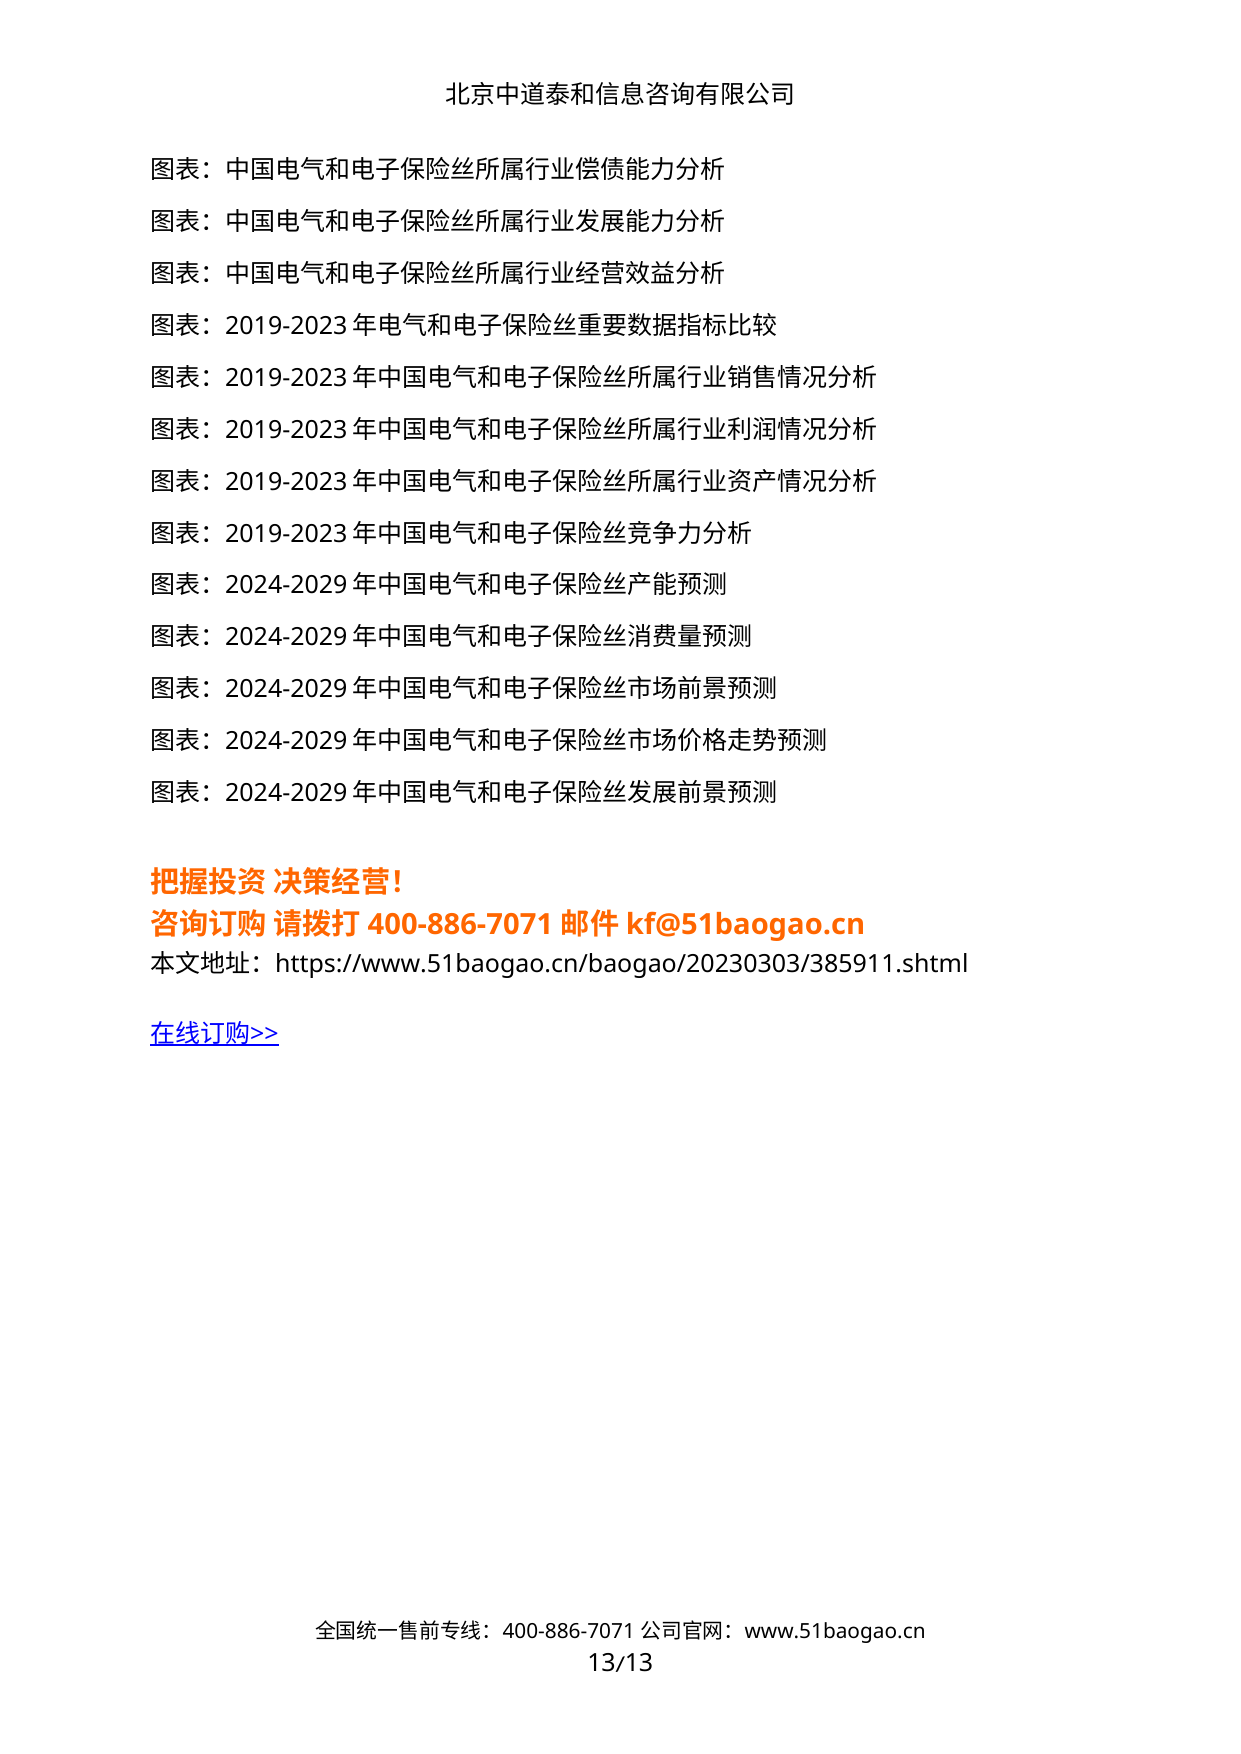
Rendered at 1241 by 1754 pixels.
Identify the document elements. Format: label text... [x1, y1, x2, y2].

text 图表：中国电气和电子保险丝所属行业经营效益分析 [150, 254, 1090, 290]
text 图表：2019-2023年中国电气和电子保险丝所属行业资产情况分析 [150, 461, 1090, 497]
text 把握投资 决策经营！咨询订购 请拨打 400-886-7071 邮件 kf@51baogao.cn本文地址：https://www.51baogao.cn/baogao/20230303/385911.shtml [150, 824, 1090, 979]
text 在线订购>> [150, 979, 1090, 1050]
text 图表：2024-2029年中国电气和电子保险丝市场价格走势预测 [150, 721, 1090, 757]
text 图表：中国电气和电子保险丝所属行业偿债能力分析 [150, 150, 1090, 186]
text 图表：中国电气和电子保险丝所属行业发展能力分析 [150, 202, 1090, 238]
text 图表：2024-2029年中国电气和电子保险丝发展前景预测 [150, 772, 1090, 809]
text 图表：2024-2029年中国电气和电子保险丝消费量预测 [150, 617, 1090, 653]
text 图表：2024-2029年中国电气和电子保险丝市场前景预测 [150, 669, 1090, 705]
text 图表：2019-2023年电气和电子保险丝重要数据指标比较 [150, 306, 1090, 342]
text 图表：2019-2023年中国电气和电子保险丝竞争力分析 [150, 513, 1090, 549]
text 图表：2019-2023年中国电气和电子保险丝所属行业利润情况分析 [150, 409, 1090, 446]
text 图表：2019-2023年中国电气和电子保险丝所属行业销售情况分析 [150, 357, 1090, 394]
text 图表：2024-2029年中国电气和电子保险丝产能预测 [150, 565, 1090, 601]
